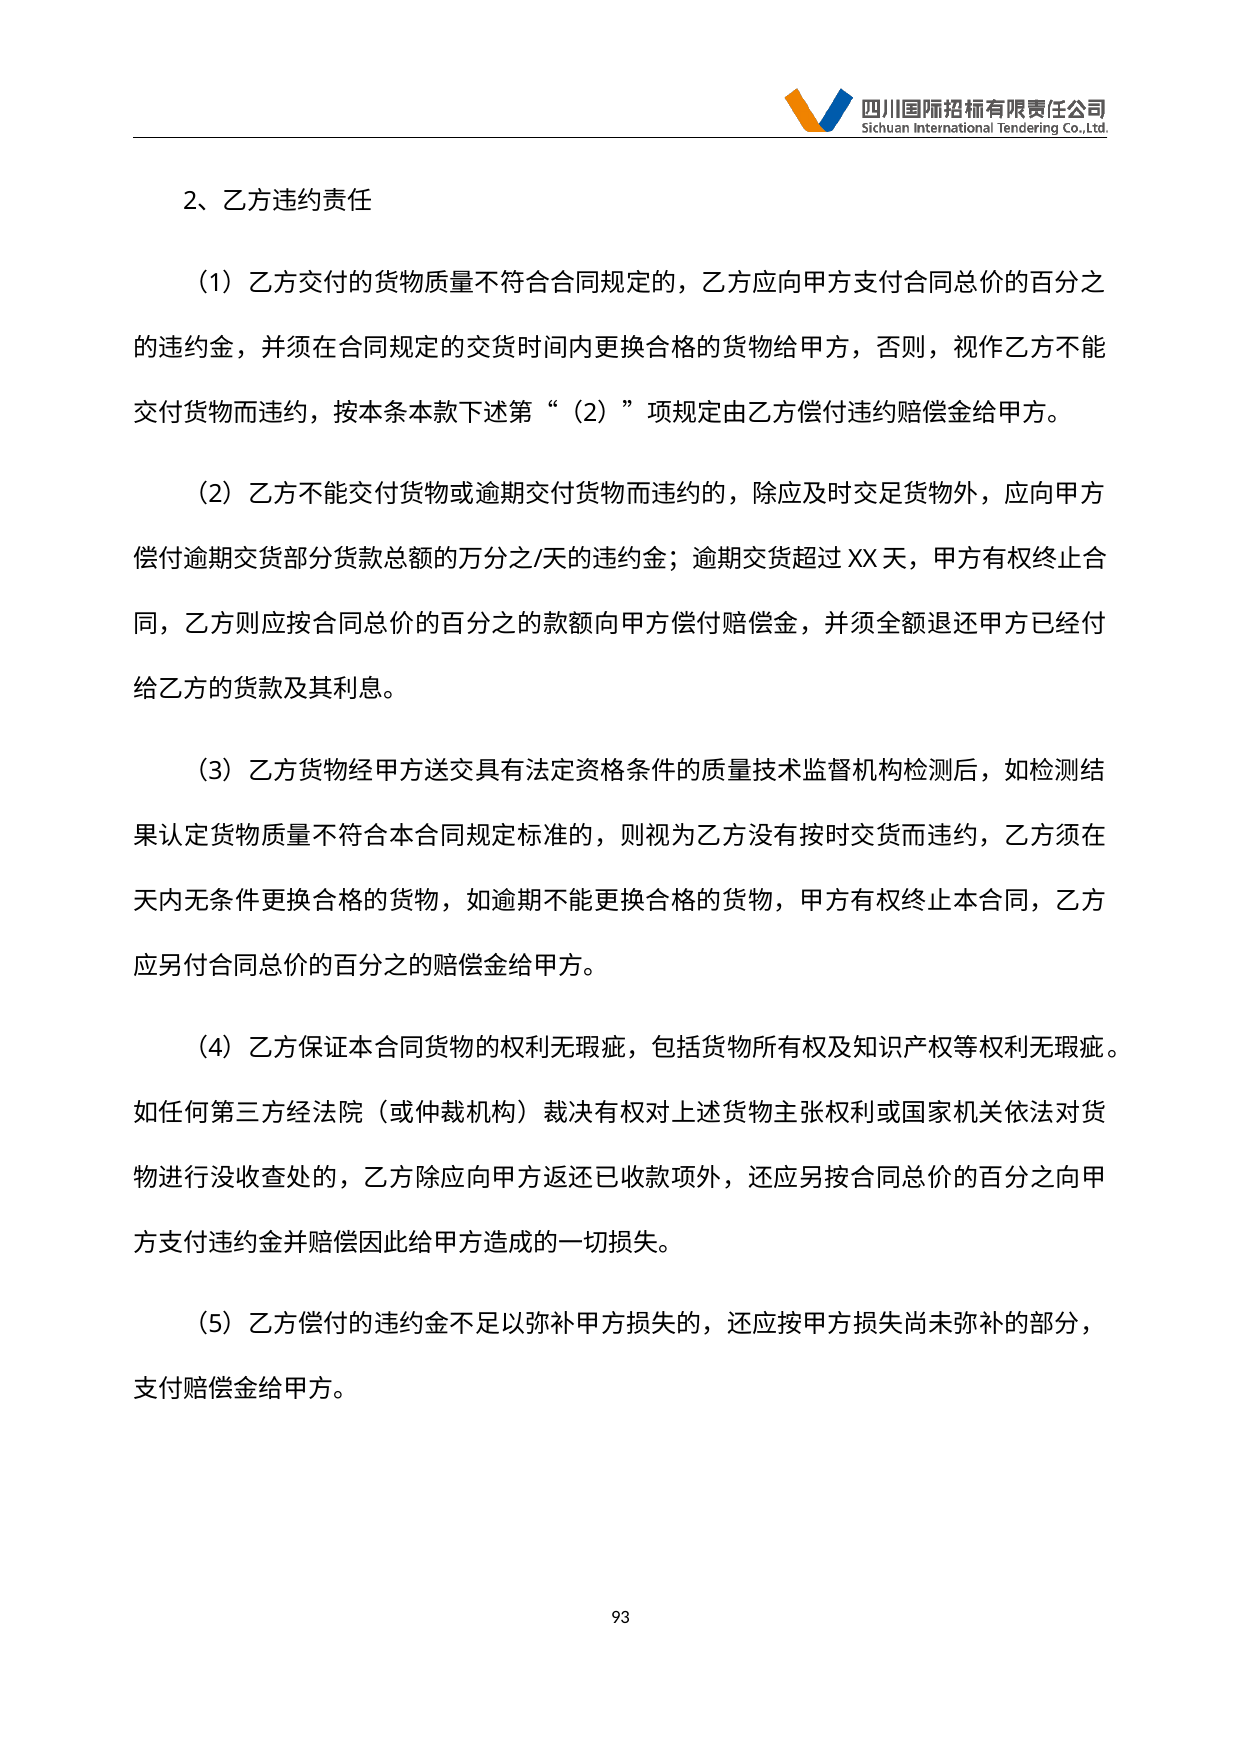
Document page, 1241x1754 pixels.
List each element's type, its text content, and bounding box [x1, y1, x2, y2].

text （3）乙方货物经甲方送交具有法定资格条件的质量技术监督机构检测后，如检测结果认定货物质量不符合本合同规定标准的，则视为乙方没有按时交货而违约，乙方须在天内无条件更换合格的货物，如逾期不能更换合格的货物，甲方有权终止本合同，乙方应另付合同总价的百分之的赔偿金给甲方。 [133, 736, 1107, 996]
text （5）乙方偿付的违约金不足以弥补甲方损失的，还应按甲方损失尚未弥补的部分，支付赔偿金给甲方。 [133, 1289, 1107, 1419]
text （4）乙方保证本合同货物的权利无瑕疵，包括货物所有权及知识产权等权利无瑕疵。如任何第三方经法院（或仲裁机构）裁决有权对上述货物主张权利或国家机关依法对货物进行没收查处的，乙方除应向甲方返还已收款项外，还应另按合同总价的百分之向甲方支付违约金并赔偿因此给甲方造成的一切损失。 [133, 1013, 1107, 1273]
text （2）乙方不能交付货物或逾期交付货物而违约的，除应及时交足货物外，应向甲方偿付逾期交货部分货款总额的万分之/天的违约金；逾期交货超过XX天，甲方有权终止合同，乙方则应按合同总价的百分之的款额向甲方偿付赔偿金，并须全额退还甲方已经付给乙方的货款及其利息。 [133, 459, 1107, 719]
text （1）乙方交付的货物质量不符合合同规定的，乙方应向甲方支付合同总价的百分之的违约金，并须在合同规定的交货时间内更换合格的货物给甲方，否则，视作乙方不能交付货物而违约，按本条本款下述第“（2）”项规定由乙方偿付违约赔偿金给甲方。 [133, 248, 1107, 443]
text 2、乙方违约责任 [133, 166, 1107, 231]
picture [784, 88, 1108, 135]
